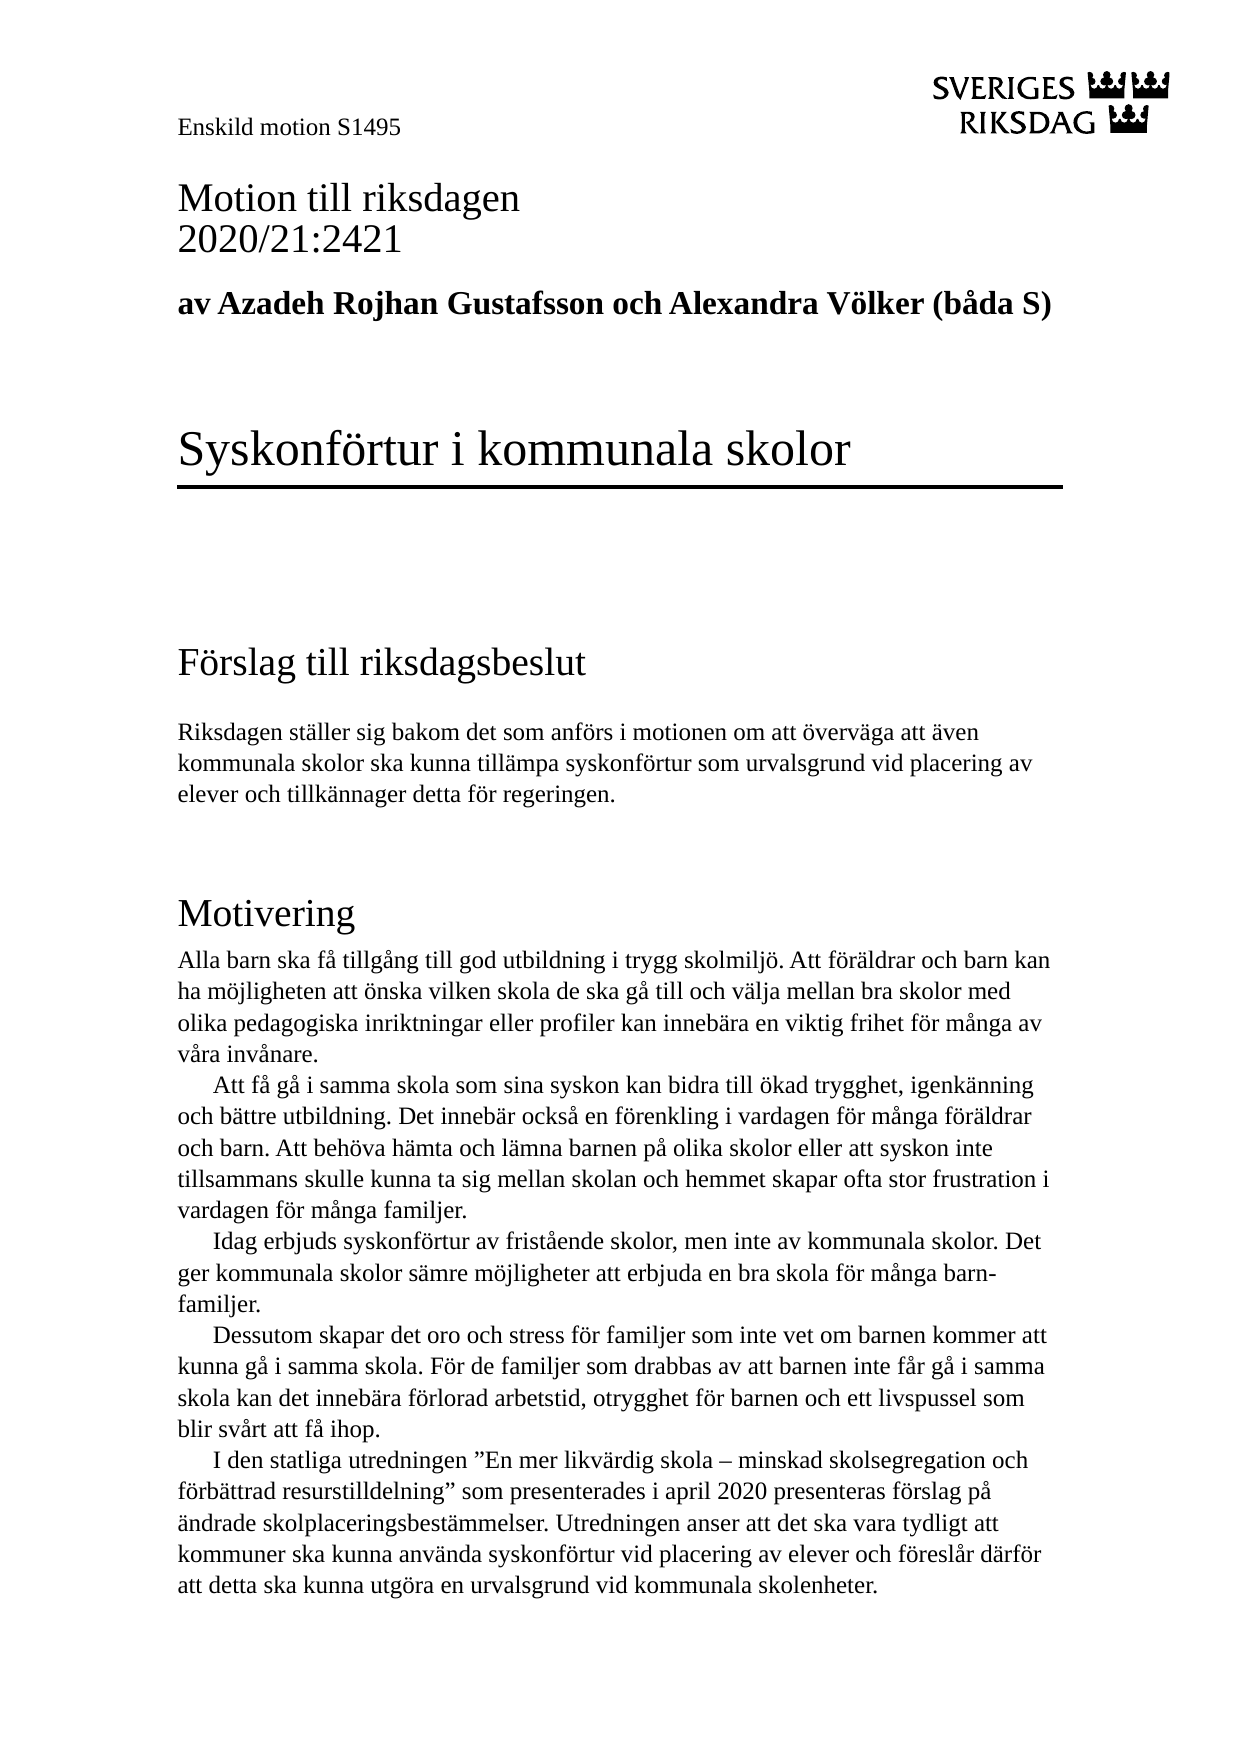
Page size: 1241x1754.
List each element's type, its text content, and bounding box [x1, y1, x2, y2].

text Idag erbjuds syskonförtur av fristående skolor, men inte av kommunala skolor. Det ger kommunala skolor sämre möjligheter att erbjuda en bra skola för många barnfamiljer. [177, 1224, 1063, 1318]
text I den statliga utredningen ”En mer likvärdig skola – minskad skolsegregation och förbättrad resurstilldelning” som presenterades i april 2020 presenteras förslag på ändrade skolplaceringsbestämmelser. Utredningen anser att det ska vara tydligt att kommuner ska kunna använda syskonförtur vid placering av elever och föreslår därför att detta ska kunna utgöra en urvalsgrund vid kommunala skolenheter. [177, 1443, 1063, 1599]
text Att få gå i samma skola som sina syskon kan bidra till ökad trygghet, igenkänning och bättre utbildning. Det innebär också en förenkling i vardagen för många föräldrar och barn. Att behöva hämta och lämna barnen på olika skolor eller att syskon inte tillsammans skulle kunna ta sig mellan skolan och hemmet skapar ofta stor frustration i vardagen för många familjer. [177, 1068, 1063, 1224]
text Alla barn ska få tillgång till god utbildning i trygg skolmiljö. Att föräldrar och barn kan ha möjligheten att önska vilken skola de ska gå till och välja mellan bra skolor med olika pedagogiska inriktningar eller profiler kan innebära en viktig frihet för många av våra invånare. [177, 943, 1063, 1068]
text Dessutom skapar det oro och stress för familjer som inte vet om barnen kommer att kunna gå i samma skola. För de familjer som drabbas av att barnen inte får gå i samma skola kan det innebära förlorad arbetstid, otrygghet för barnen och ett livspussel som blir svårt att få ihop. [177, 1318, 1063, 1443]
